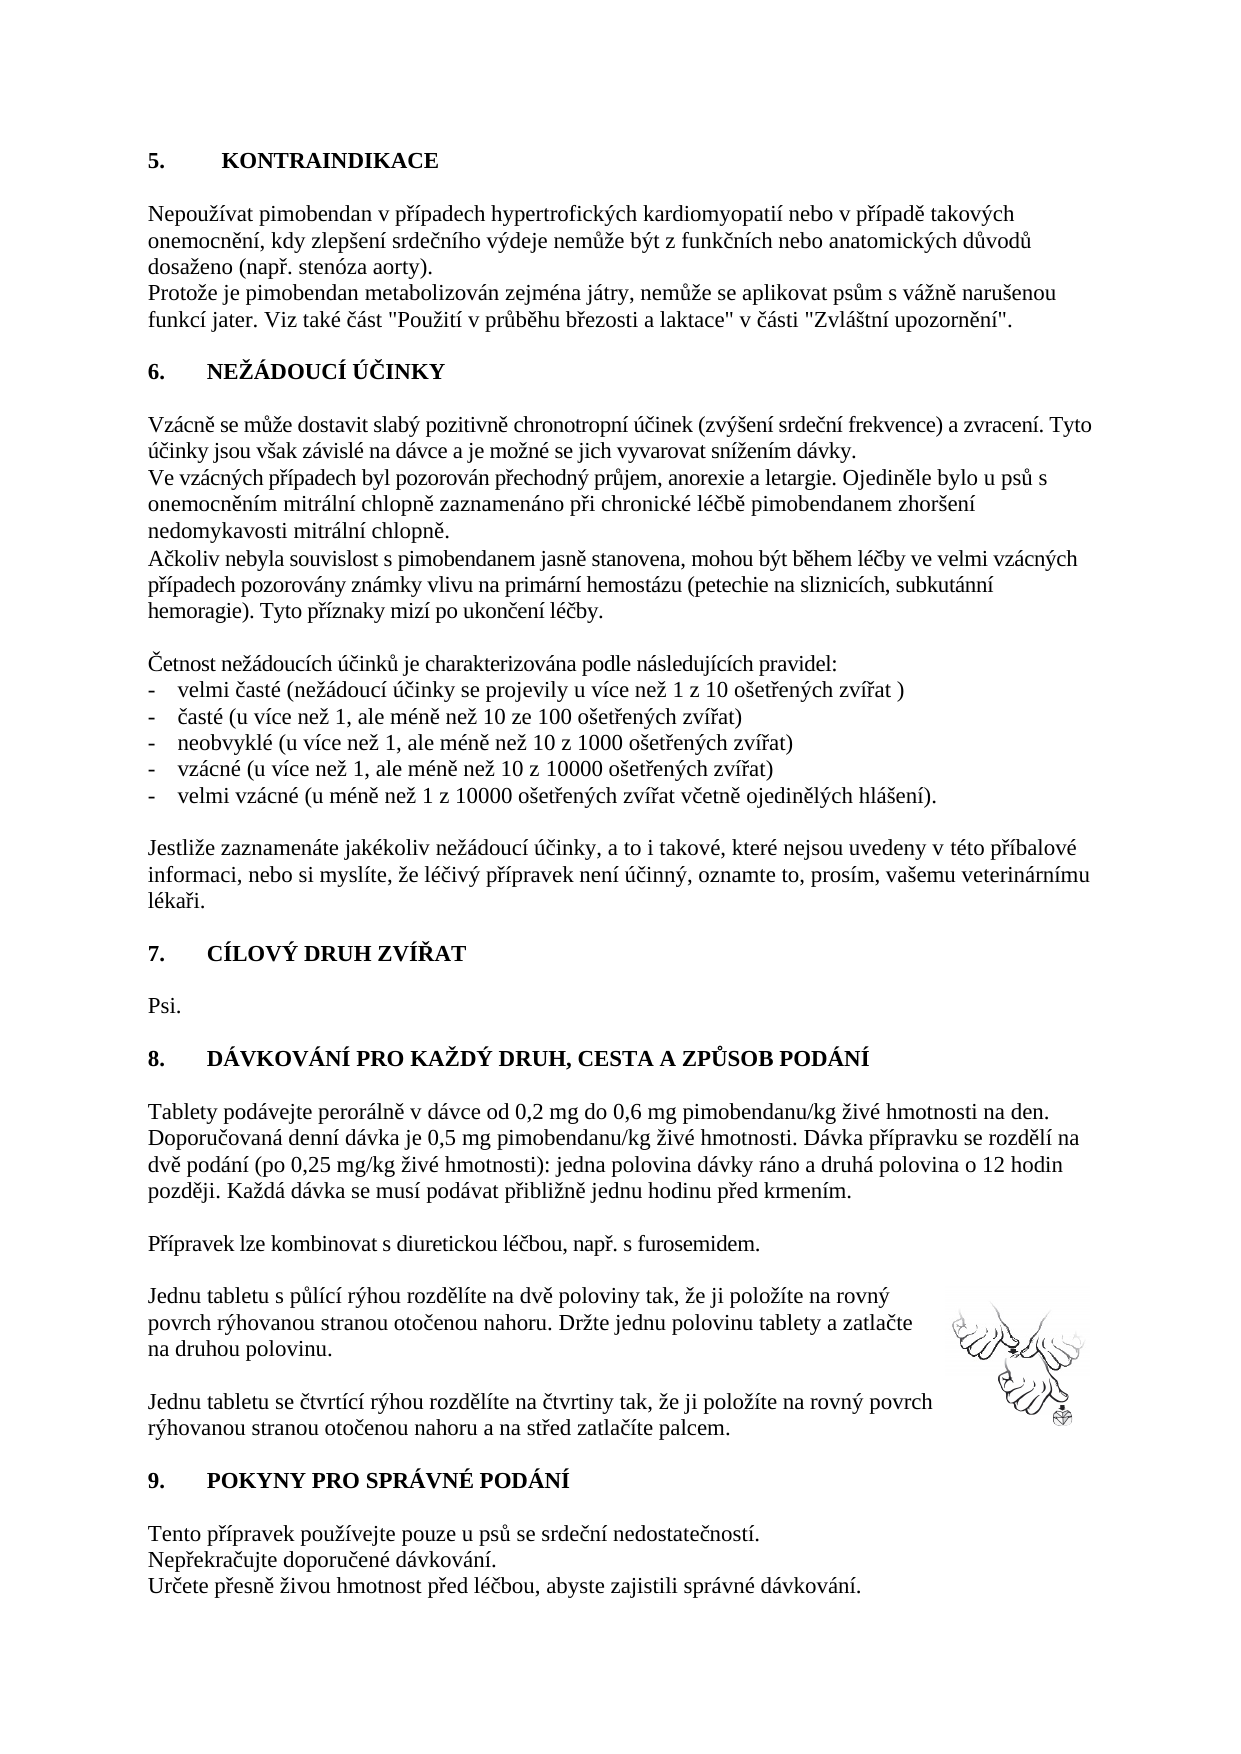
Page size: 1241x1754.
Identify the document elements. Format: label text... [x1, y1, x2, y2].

text - velmi časté (nežádoucí účinky se projevily u více než 1 z 10 ošetřených zvířat ) [148, 676, 1093, 703]
text 6. NEŽÁDOUCÍ ÚČINKY [148, 358, 1093, 385]
text Ačkoliv nebyla souvislost s pimobendanem jasně stanovena, mohou být během léčby ve velmi vzácných případech pozorovány známky vlivu na primární hemostázu (petechie na sliznicích, subkutánní hemoragie). Tyto příznaky mizí po ukončení léčby. [148, 544, 1093, 624]
text 5. KONTRAINDIKACE [148, 148, 1093, 174]
text 9. POKYNY PRO SPRÁVNÉ PODÁNÍ [148, 1467, 1093, 1493]
text Ve vzácných případech byl pozorován přechodný průjem, anorexie a letargie. Ojediněle bylo u psů s onemocněním mitrální chlopně zaznamenáno při chronické léčbě pimobendanem zhoršení nedomykavosti mitrální chlopně. [148, 464, 1093, 544]
text Jednu tabletu se čtvrtící rýhou rozdělíte na čtvrtiny tak, že ji položíte na rovný povrch rýhovanou stranou otočenou nahoru a na střed zatlačíte palcem. [148, 1388, 1093, 1441]
text Jednu tabletu s půlící rýhou rozdělíte na dvě poloviny tak, že ji položíte na rovný povrch rýhovanou stranou otočenou nahoru. Držte jednu polovinu tablety a zatlačte na druhou polovinu. [148, 1282, 1093, 1362]
text Nepřekračujte doporučené dávkování. [148, 1546, 1093, 1572]
text Četnost nežádoucích účinků je charakterizována podle následujících pravidel: [148, 650, 1093, 676]
text Tento přípravek používejte pouze u psů se srdeční nedostatečností. [148, 1520, 1093, 1546]
text Protože je pimobendan metabolizován zejména játry, nemůže se aplikovat psům s vážně narušenou funkcí jater. Viz také část "Použití v průběhu březosti a laktace" v části "Zvláštní upozornění". [148, 279, 1093, 332]
text Určete přesně živou hmotnost před léčbou, abyste zajistili správné dávkování. [148, 1572, 1093, 1599]
picture [943, 1284, 1091, 1375]
text - neobvyklé (u více než 1, ale méně než 10 z 1000 ošetřených zvířat) [148, 729, 1093, 755]
text Nepoužívat pimobendan v případech hypertrofických kardiomyopatií nebo v případě takových onemocnění, kdy zlepšení srdečního výdeje nemůže být z funkčních nebo anatomických důvodů dosaženo (např. stenóza aorty). [148, 200, 1093, 279]
text - časté (u více než 1, ale méně než 10 ze 100 ošetřených zvířat) [148, 703, 1093, 729]
text Psi. [148, 993, 1093, 1019]
text 7. CÍLOVÝ DRUH ZVÍŘAT [148, 940, 1093, 966]
text - velmi vzácné (u méně než 1 z 10000 ošetřených zvířat včetně ojedinělých hlášení). [148, 782, 1093, 808]
text 8. DÁVKOVÁNÍ PRO KAŽDÝ DRUH, CESTA A ZPŮSOB PODÁNÍ [148, 1045, 1093, 1072]
text Přípravek lze kombinovat s diuretickou léčbou, např. s furosemidem. [148, 1230, 1093, 1256]
text - vzácné (u více než 1, ale méně než 10 z 10000 ošetřených zvířat) [148, 755, 1093, 782]
text Tablety podávejte perorálně v dávce od 0,2 mg do 0,6 mg pimobendanu/kg živé hmotnosti na den. Doporučovaná denní dávka je 0,5 mg pimobendanu/kg živé hmotnosti. Dávka přípravku se rozdělí na dvě podání (po 0,25 mg/kg živé hmotnosti): jedna polovina dávky ráno a druhá polovina o 12 hodin později. Každá dávka se musí podávat přibližně jednu hodinu před krmením. [148, 1098, 1093, 1203]
text Vzácně se může dostavit slabý pozitivně chronotropní účinek (zvýšení srdeční frekvence) a zvracení. Tyto účinky jsou však závislé na dávce a je možné se jich vyvarovat snížením dávky. [148, 411, 1093, 464]
text Jestliže zaznamenáte jakékoliv nežádoucí účinky, a to i takové, které nejsou uvedeny v této příbalové informaci, nebo si myslíte, že léčivý přípravek není účinný, oznamte to, prosím, vašemu veterinárnímu lékaři. [148, 834, 1093, 913]
